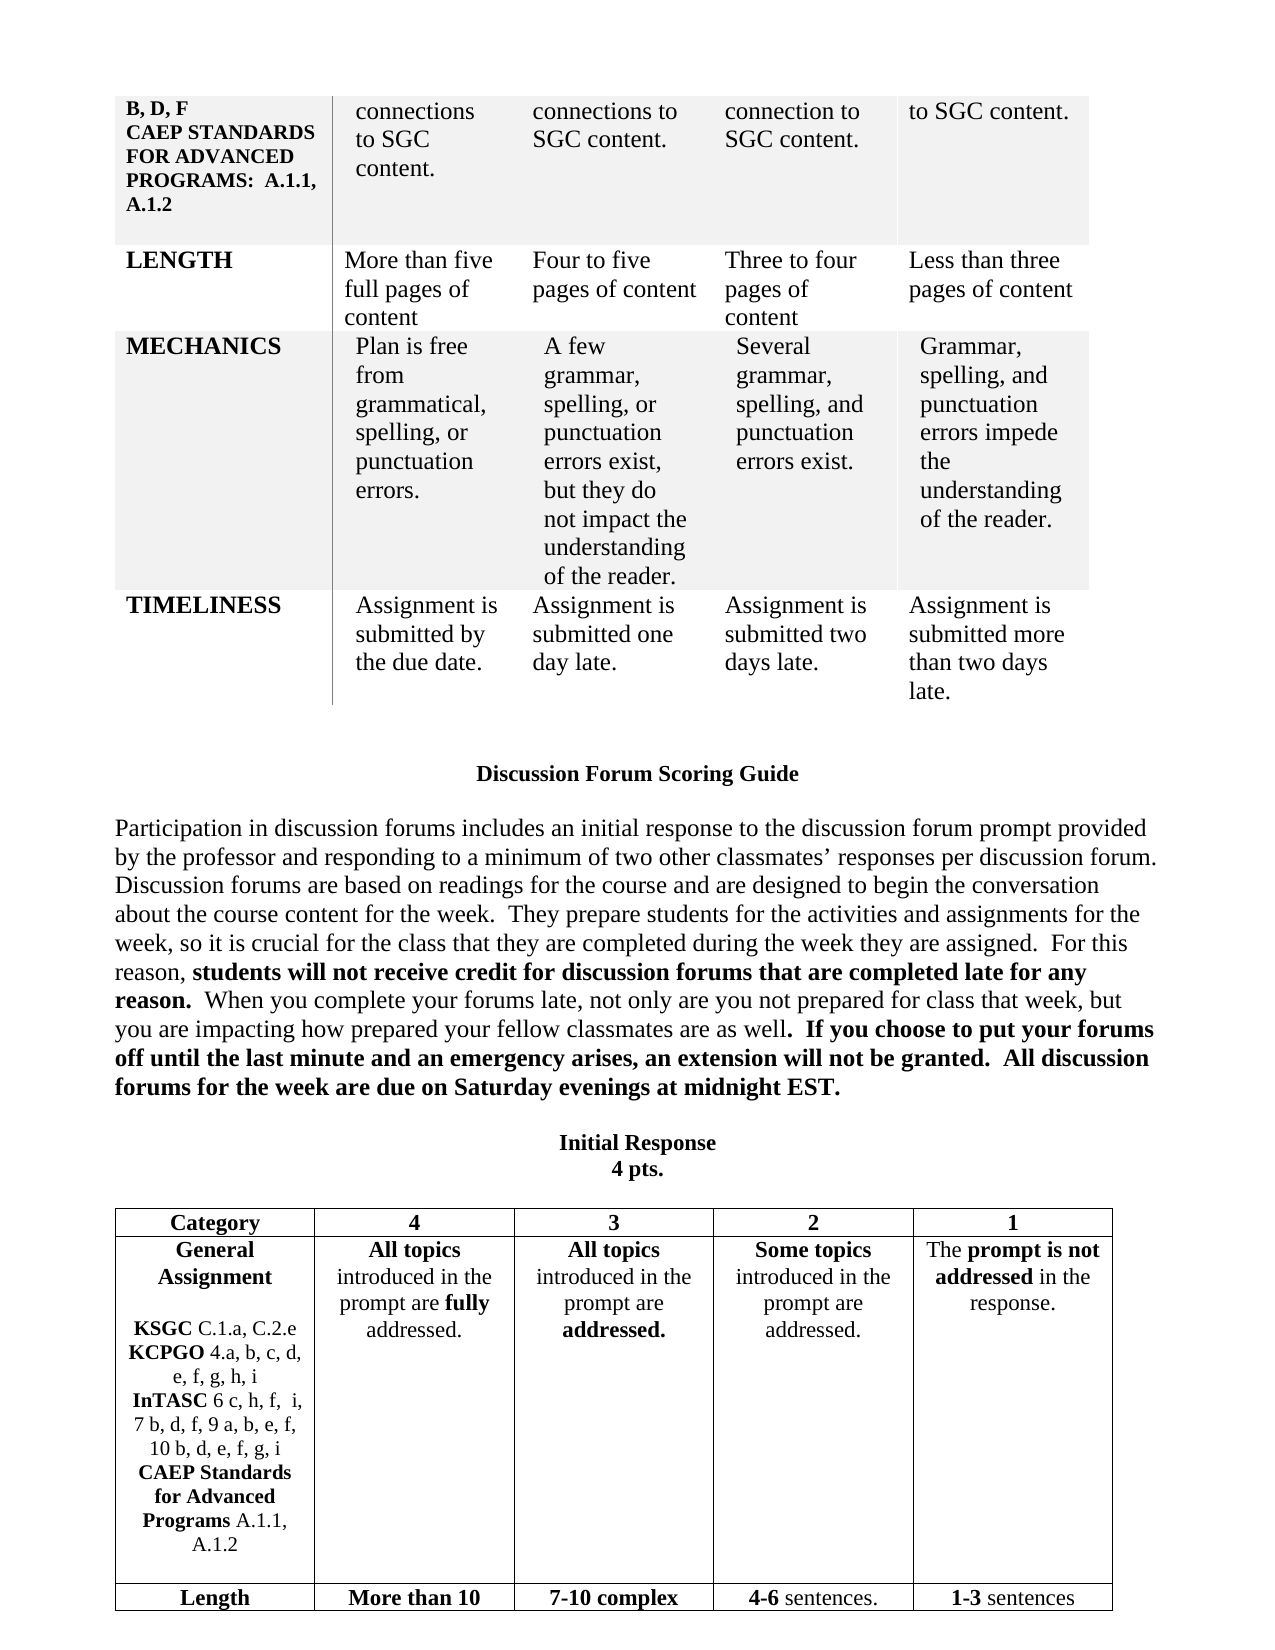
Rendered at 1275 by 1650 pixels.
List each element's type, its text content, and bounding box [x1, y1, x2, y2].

table_cell All topics introduced in the prompt are addressed. [515, 1237, 713, 1583]
text 4 pts. [114, 1155, 1160, 1182]
table_cell 1-3 sentences [914, 1584, 1112, 1610]
table_header Category [116, 1209, 314, 1236]
text Discussion Forum Scoring Guide [114, 760, 1160, 786]
table_header 2 [714, 1209, 913, 1236]
table_cell [333, 96, 521, 245]
table_cell [333, 590, 521, 705]
table_cell Length [115, 245, 332, 331]
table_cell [115, 96, 332, 245]
table_cell More than five full pages of content [333, 245, 521, 331]
table_header 4 [315, 1209, 514, 1236]
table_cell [713, 96, 897, 245]
table_cell [521, 331, 713, 590]
table_cell [898, 331, 1089, 590]
table_cell All topics introduced in the prompt are fully addressed. [315, 1237, 514, 1583]
table_cell Assignment is submitted two days late. [713, 590, 897, 705]
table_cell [898, 96, 1089, 245]
table_cell Four to five pages of content [521, 245, 713, 331]
table_cell Some topics introduced in the prompt are addressed. [714, 1237, 913, 1583]
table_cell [515, 1584, 713, 1610]
table_cell [713, 331, 897, 590]
text Initial Response [114, 1129, 1160, 1155]
table_cell mechanics [115, 331, 332, 590]
table_cell Length [116, 1584, 314, 1610]
table_cell [333, 331, 521, 590]
table_cell Timeliness [115, 590, 332, 705]
table_cell Less than three pages of content [898, 245, 1089, 331]
table_header 1 [914, 1209, 1112, 1236]
table_cell Assignment is submitted more than two days late. [898, 590, 1089, 705]
table_cell The prompt is not addressed in the response. [914, 1237, 1112, 1583]
table_header 3 [515, 1209, 713, 1236]
table_cell 4-6 sentences. [714, 1584, 913, 1610]
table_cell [315, 1584, 514, 1610]
table_cell Three to four pages of content [713, 245, 897, 331]
text Participation in discussion forums includes an initial response to the discussion forum prompt provided by the professor and responding to a minimum of two other classmates’ responses per discussion forum. Discussion forums are based on readings for the course and are designed to begin the conversation about the course content for the week. They prepare students for the activities and assignments for the week, so it is crucial for the class that they are completed during the week they are assigned. For this reason, students will not receive credit for discussion forums that are completed late for any reason. When you complete your forums late, not only are you not prepared for class that week, but you are impacting how prepared your fellow classmates are as well. If you choose to put your forums off until the last minute and an emergency arises, an extension will not be granted. All discussion forums for the week are due on Saturday evenings at midnight EST. [114, 813, 1160, 1100]
table_cell General Assignment KSGC C.1.a, C.2.e KCPGO 4.a, b, c, d, e, f, g, h, i InTASC 6 c, h, f, i, 7 b, d, f, 9 a, b, e, f, 10 b, d, e, f, g, i CAEP Standards for Advanced Programs A.1.1, A.1.2 [116, 1237, 314, 1583]
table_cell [521, 96, 713, 245]
table_cell Assignment is submitted one day late. [521, 590, 713, 705]
